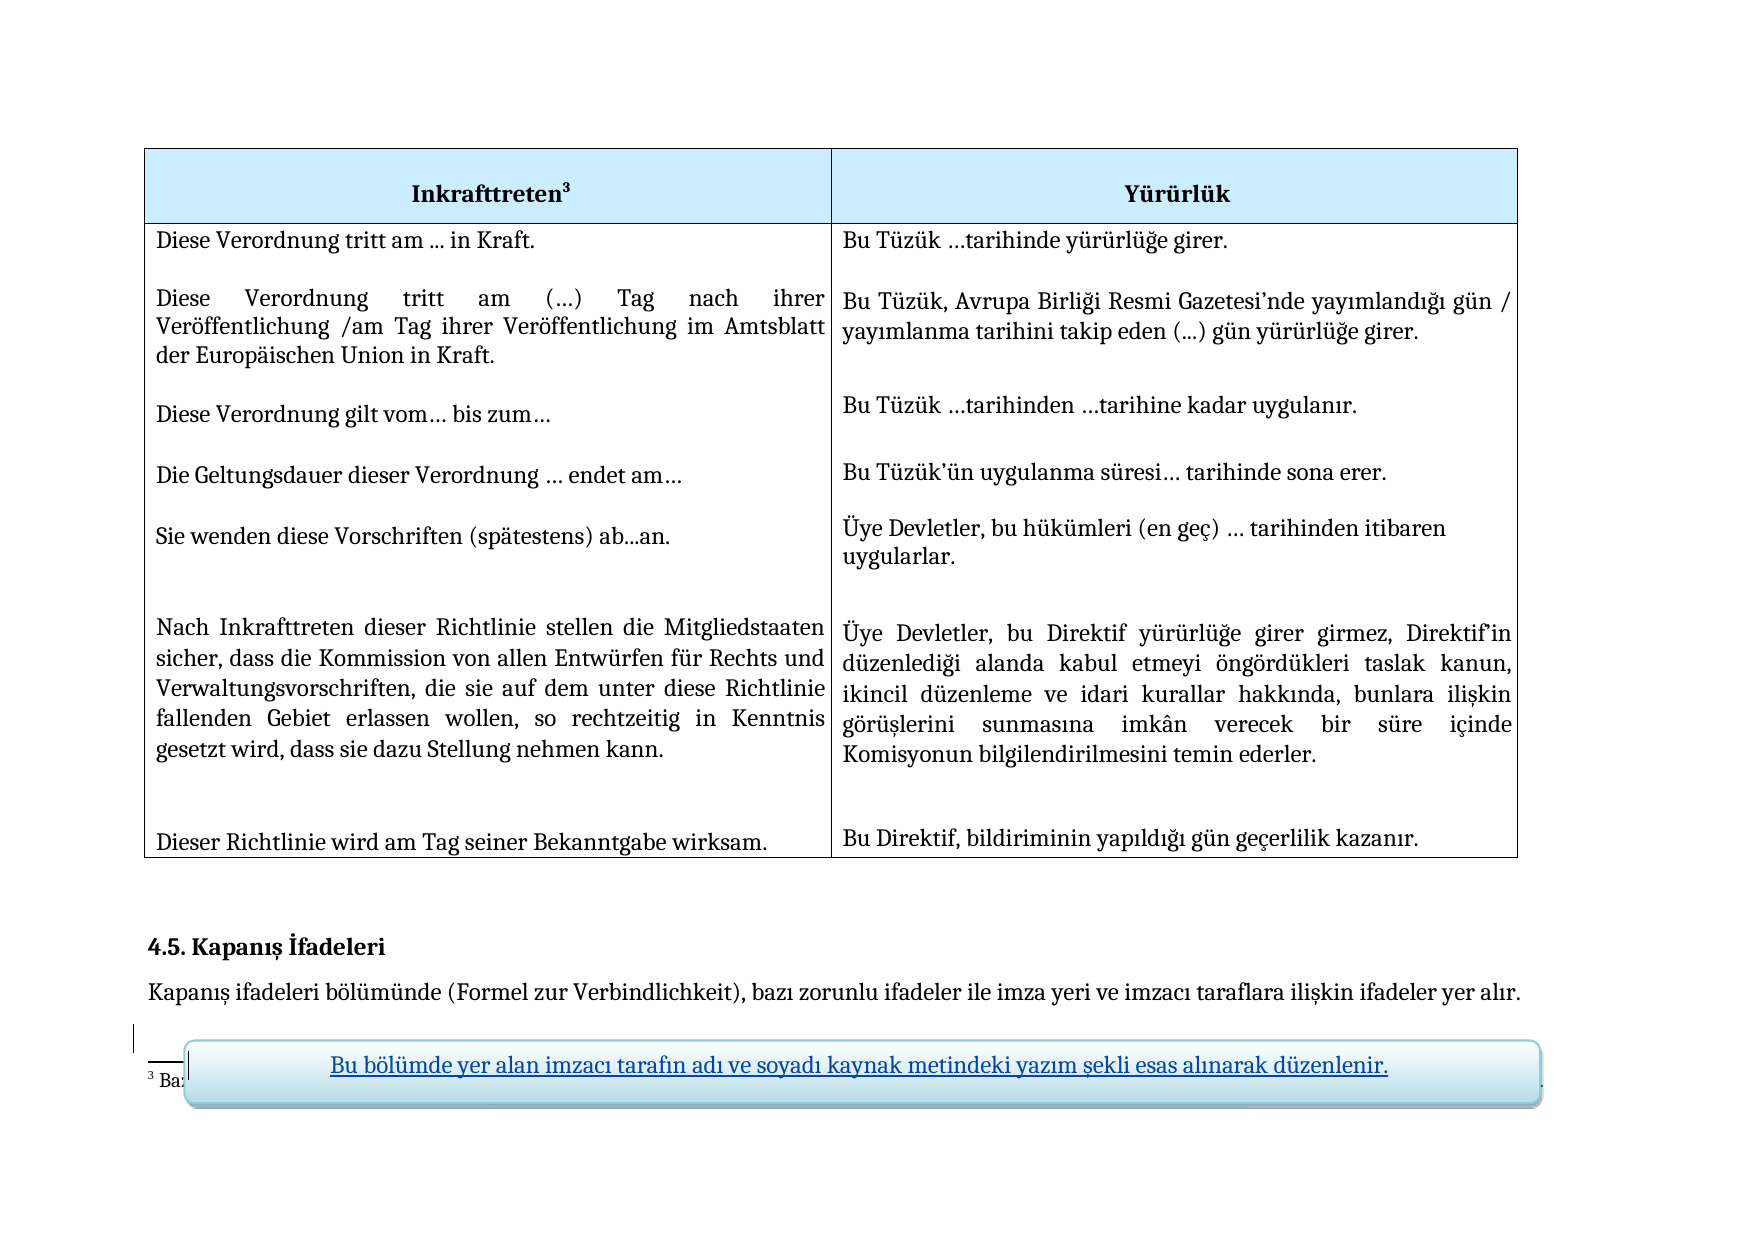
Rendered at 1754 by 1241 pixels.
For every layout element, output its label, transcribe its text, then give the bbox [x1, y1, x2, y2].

table_cell Inkrafttreten [145, 149, 831, 223]
text Kapanış ifadeleri bölümünde (Formel zur Verbindlichkeit), bazı zorunlu ifadeler ile imza yeri ve imzacı taraflara ilişkin ifadeler yer alır. [148, 978, 1580, 1007]
table_cell Bu Tüzük …tarihinde yürürlüğe girer. Bu Tüzük, Avrupa Birliği Resmi Gazetesi’nde yayımlandığı gün / yayımlanma tarihini takip eden (...) gün yürürlüğe girer. Bu Tüzük …tarihinden …tarihine kadar uygulanır. Bu Tüzük’ün uygulanma süresi… tarihinde sona erer. Üye Devletler, bu hükümleri (en geç) … tarihinden itibaren uygularlar. Üye Devletler, bu Direktif yürürlüğe girer girmez, Direktif’in düzenlediği alanda kabul etmeyi öngördükleri taslak kanun, ikincil düzenleme ve idari kurallar hakkında, bunlara ilişkin görüşlerini sunmasına imkân verecek bir süre içinde Komisyonun bilgilendirilmesini temin ederler. Bu Direktif, bildiriminin yapıldığı gün geçerlilik kazanır. [832, 224, 1517, 857]
text 4.5. Kapanış İfadeleri [148, 932, 1580, 961]
table_cell Diese Verordnung tritt am ... in Kraft. Diese Verordnung tritt am (…) Tag nach ihrer Veröffentlichung /am Tag ihrer Veröffentlichung im Amtsblatt der Europäischen Union in Kraft. Diese Verordnung gilt vom… bis zum… Die Geltungsdauer dieser Verordnung … endet am… Sie wenden diese Vorschriften (spätestens) ab...an. Nach Inkrafttreten dieser Richtlinie stellen die Mitgliedstaaten sicher, dass die Kommission von allen Entwürfen für Rechts und Verwaltungsvorschriften, die sie auf dem unter diese Richtlinie fallenden Gebiet erlassen wollen, so rechtzeitig in Kenntnis gesetzt wird, dass sie dazu Stellung nehmen kann. Dieser Richtlinie wird am Tag seiner Bekanntgabe wirksam. [145, 224, 831, 857]
table_cell Yürürlük [832, 149, 1517, 223]
